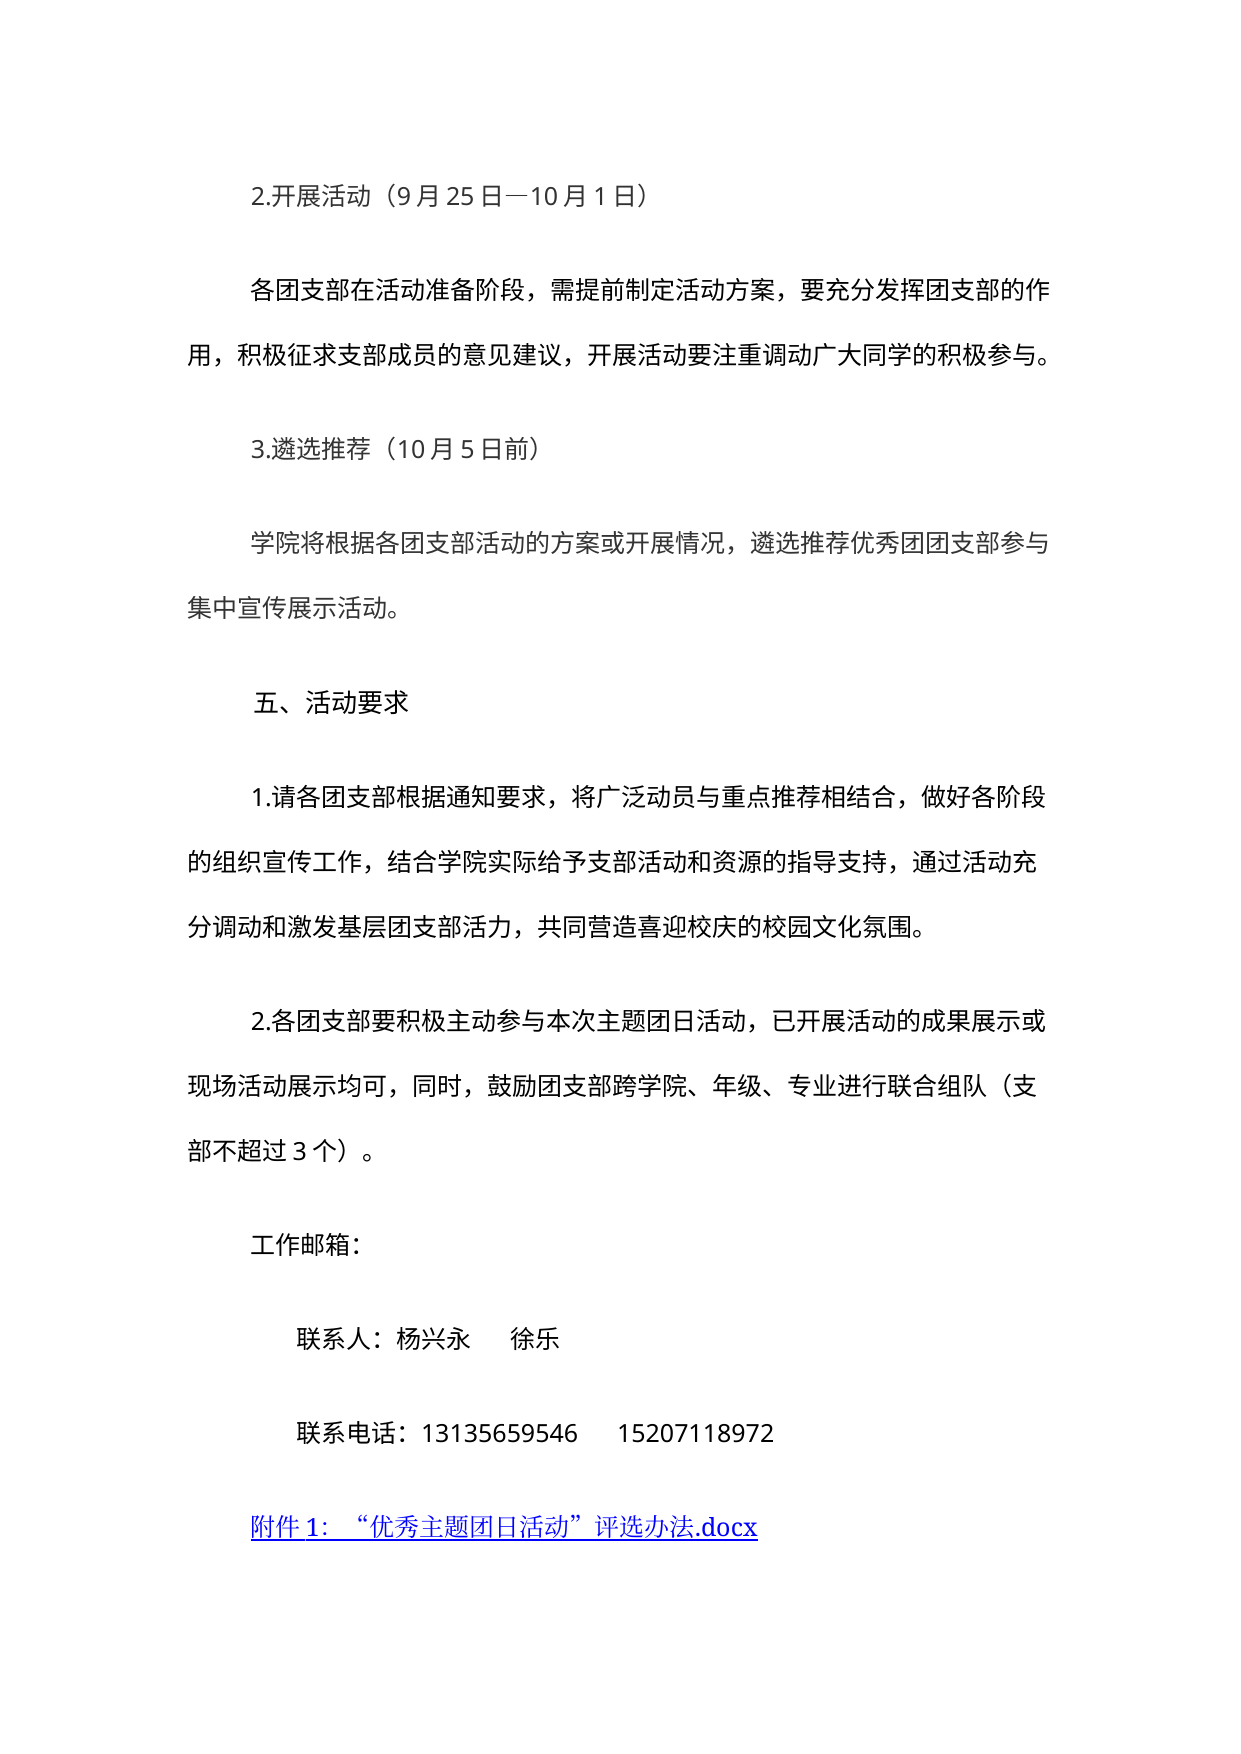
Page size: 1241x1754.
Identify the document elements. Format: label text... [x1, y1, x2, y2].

text 1.请各团支部根据通知要求，将广泛动员与重点推荐相结合，做好各阶段的组织宣传工作，结合学院实际给予支部活动和资源的指导支持，通过活动充分调动和激发基层团支部活力，共同营造喜迎校庆的校园文化氛围。 [187, 763, 1053, 958]
text 各团支部在活动准备阶段，需提前制定活动方案，要充分发挥团支部的作用，积极征求支部成员的意见建议，开展活动要注重调动广大同学的积极参与。 [187, 256, 1053, 386]
text 联系人：杨兴永 徐乐 [187, 1305, 1053, 1370]
text 3.遴选推荐（10月5日前） [187, 415, 1053, 480]
text 工作邮箱： [187, 1211, 1053, 1276]
text 学院将根据各团支部活动的方案或开展情况，遴选推荐优秀团团支部参与集中宣传展示活动。 [187, 509, 1053, 639]
text 2.开展活动（9月25日—10月1日） [187, 162, 1053, 227]
text 附件1：“优秀主题团日活动”评选办法.docx [187, 1494, 1053, 1559]
text 五、活动要求 [187, 669, 1053, 734]
text 联系电话：13135659546 15207118972 [187, 1399, 1053, 1464]
text 2.各团支部要积极主动参与本次主题团日活动，已开展活动的成果展示或现场活动展示均可，同时，鼓励团支部跨学院、年级、专业进行联合组队（支部不超过3个）。 [187, 987, 1053, 1182]
